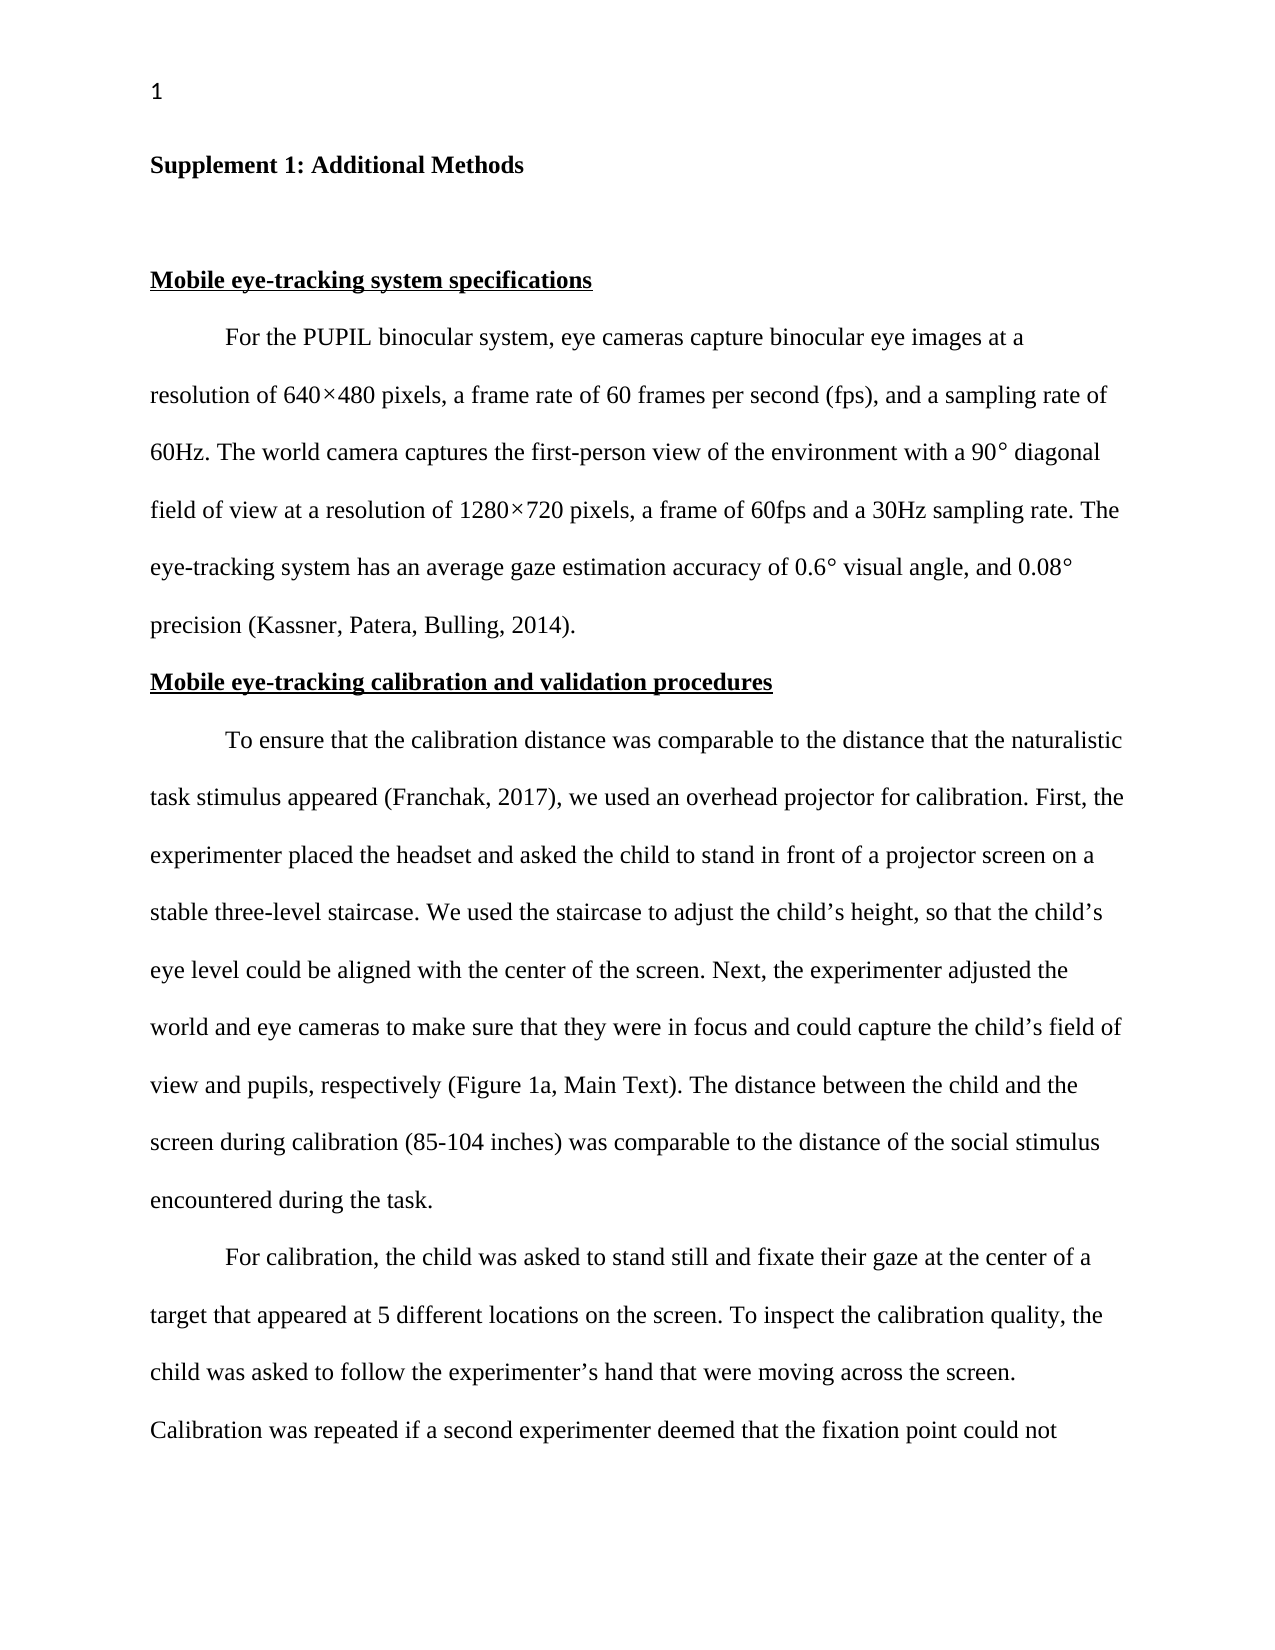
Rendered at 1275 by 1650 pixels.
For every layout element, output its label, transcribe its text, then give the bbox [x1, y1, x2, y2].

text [150, 1242, 1125, 1444]
text Mobile eye-tracking calibration and validation procedures [150, 667, 1125, 696]
text For the PUPIL binocular system, eye cameras capture binocular eye images at a resolution of 640480 pixels, a frame rate of 60 frames per second (fps), and a sampling rate of 60Hz. The world camera captures the first-person view of the environment with a 90 diagonal field of view at a resolution of 1280720 pixels, a frame of 60fps and a 30Hz sampling rate. The eye-tracking system has an average gaze estimation accuracy of 0.6 visual angle, and 0.08 precision (Kassner, Patera, Bulling, 2014). [150, 322, 1125, 639]
text Supplement 1: Additional Methods [150, 150, 1125, 179]
text Mobile eye-tracking system specifications [150, 265, 1125, 294]
text To ensure that the calibration distance was comparable to the distance that the naturalistic task stimulus appeared (Franchak, 2017), we used an overhead projector for calibration. First, the experimenter placed the headset and asked the child to stand in front of a projector screen on a stable three-level staircase. We used the staircase to adjust the child’s height, so that the child’s eye level could be aligned with the center of the screen. Next, the experimenter adjusted the world and eye cameras to make sure that they were in focus and could capture the child’s field of view and pupils, respectively (Figure 1a, Main Text). The distance between the child and the screen during calibration (85-104 inches) was comparable to the distance of the social stimulus encountered during the task. [150, 725, 1125, 1214]
